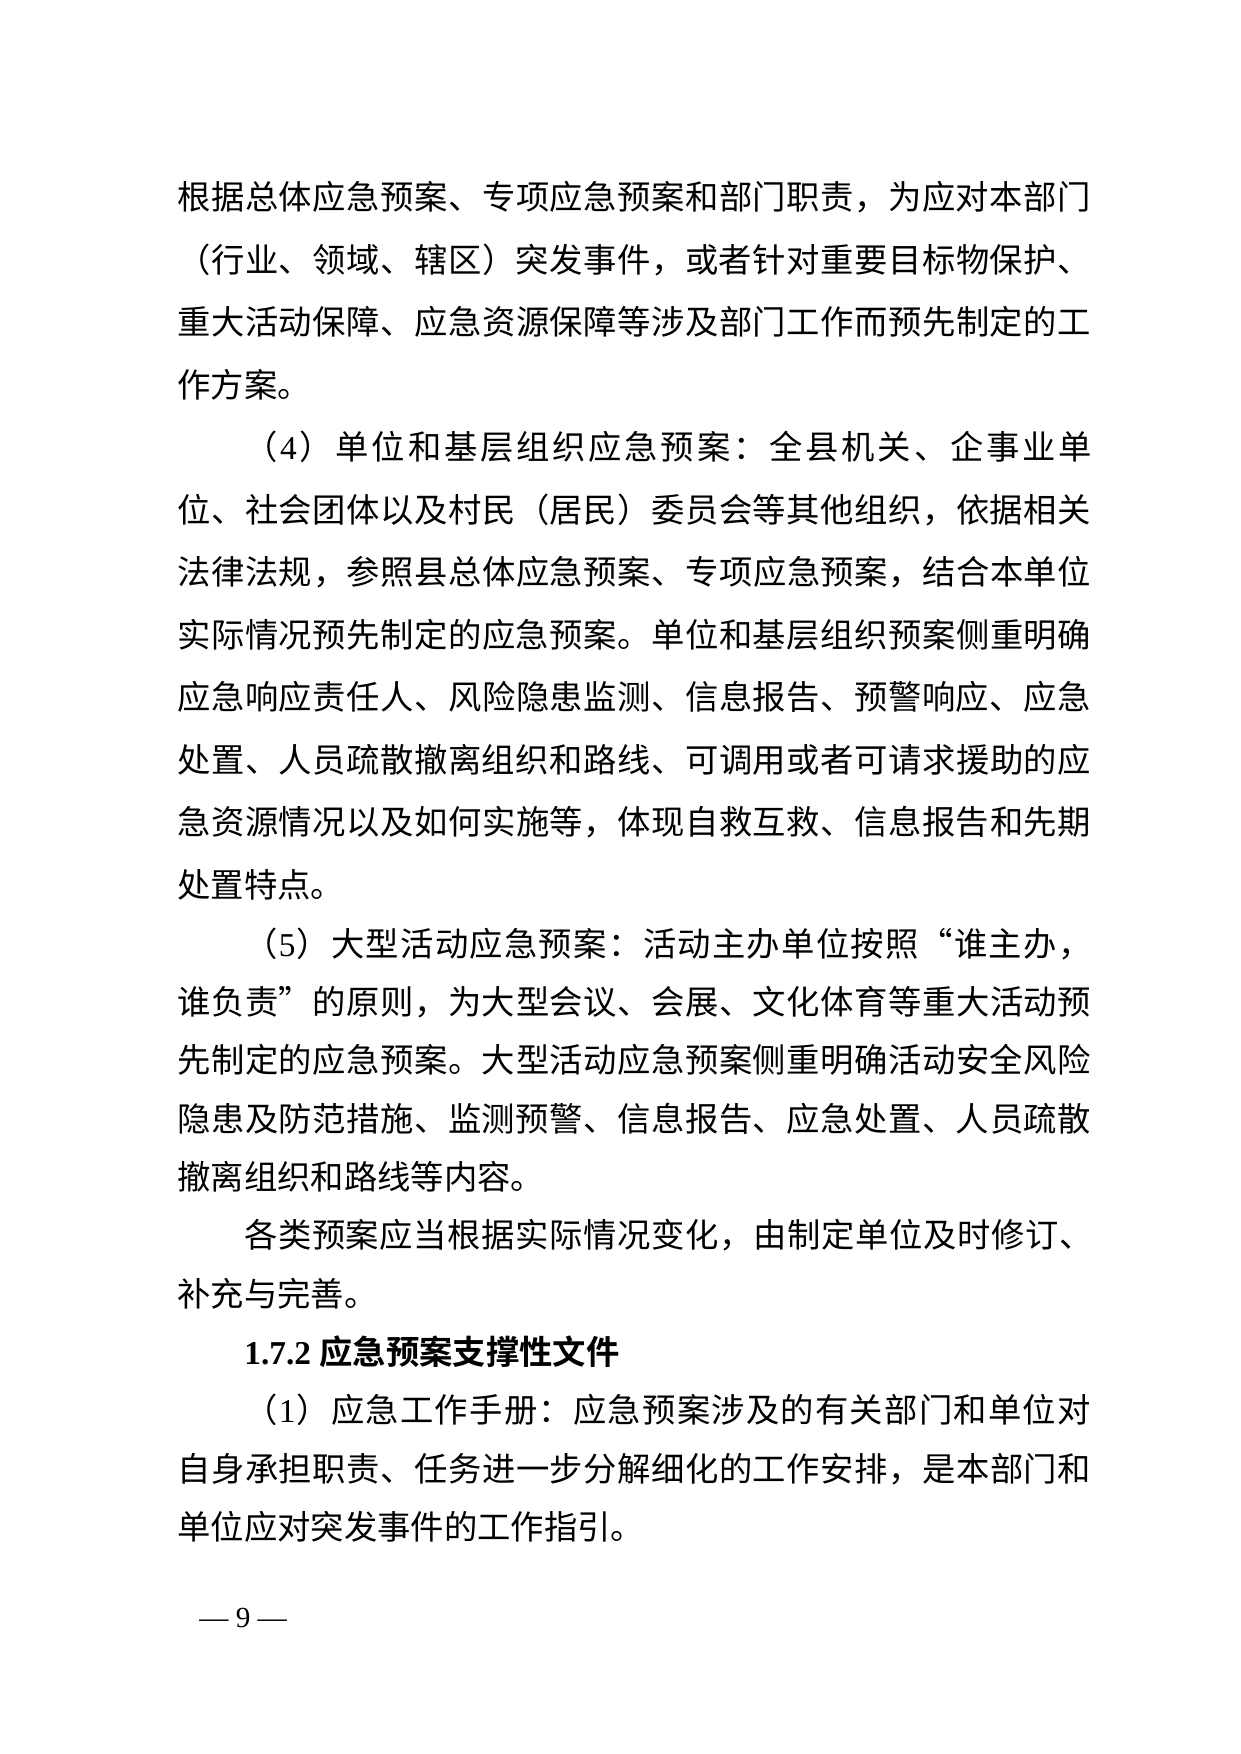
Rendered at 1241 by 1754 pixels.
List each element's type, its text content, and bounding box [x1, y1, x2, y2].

text （1）应急工作手册：应急预案涉及的有关部门和单位对自身承担职责、任务进一步分解细化的工作安排，是本部门和单位应对突发事件的工作指引。 [177, 1376, 1093, 1551]
text 各类预案应当根据实际情况变化，由制定单位及时修订、补充与完善。 [177, 1201, 1093, 1318]
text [177, 159, 1093, 409]
text （5）大型活动应急预案：活动主办单位按照“谁主办，谁负责”的原则，为大型会议、会展、文化体育等重大活动预先制定的应急预案。大型活动应急预案侧重明确活动安全风险隐患及防范措施、监测预警、信息报告、应急处置、人员疏散撤离组织和路线等内容。 [177, 909, 1093, 1201]
text （4）单位和基层组织应急预案：全县机关、企事业单位、社会团体以及村民（居民）委员会等其他组织，依据相关法律法规，参照县总体应急预案、专项应急预案，结合本单位实际情况预先制定的应急预案。单位和基层组织预案侧重明确应急响应责任人、风险隐患监测、信息报告、预警响应、应急处置、人员疏散撤离组织和路线、可调用或者可请求援助的应急资源情况以及如何实施等，体现自救互救、信息报告和先期处置特点。 [177, 409, 1093, 909]
list 1.7.2 应急预案支撑性文件 [177, 1318, 1093, 1376]
